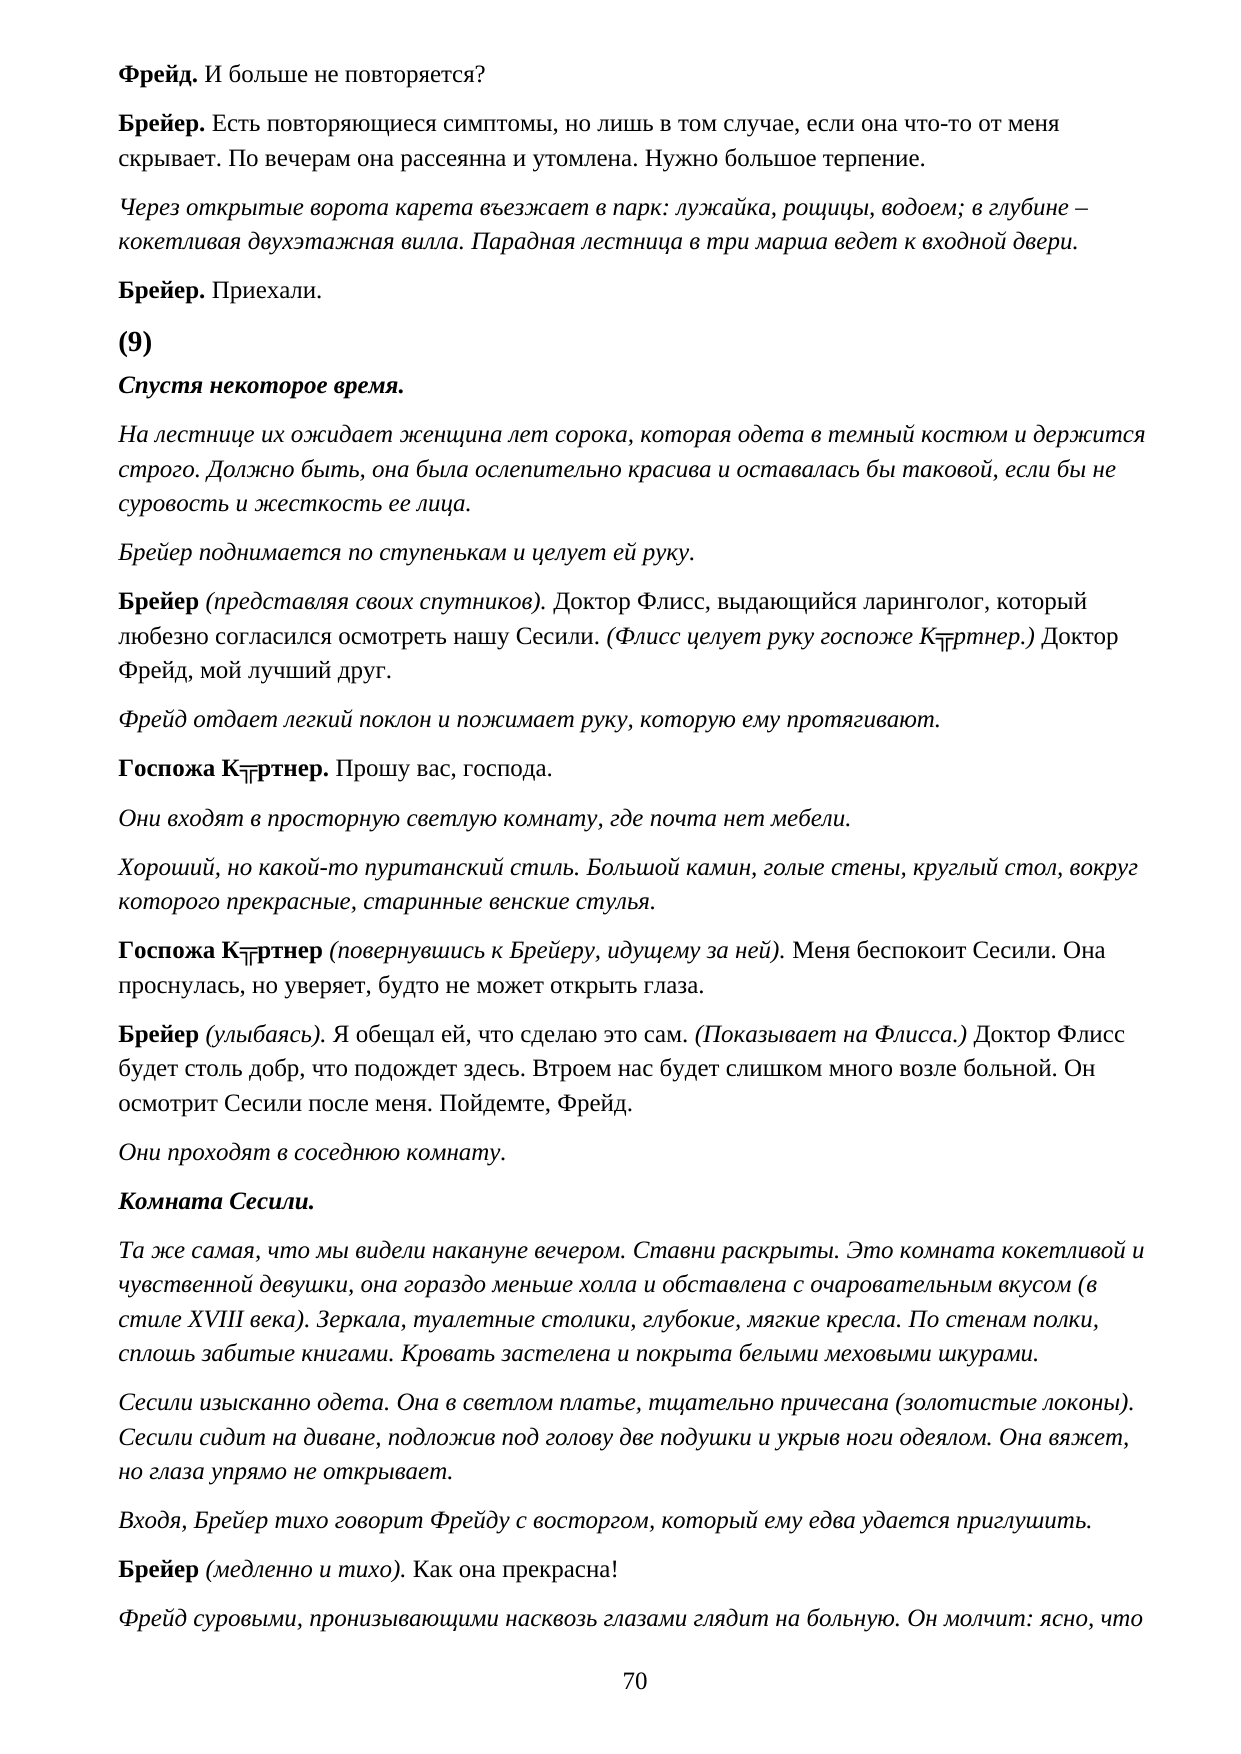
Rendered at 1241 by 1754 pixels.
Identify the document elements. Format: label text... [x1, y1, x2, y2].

text На лестнице их ожидает женщина лет сорока, которая одета в темный костюм и держится строго. Должно быть, она была ослепительно красива и оставалась бы таковой, если бы не суровость и жесткость ее лица. [118, 419, 1152, 517]
text Брейер. Приехали. [118, 275, 1152, 304]
text Входя, Брейер тихо говорит Фрейду с восторгом, который ему едва удается приглушить. [118, 1505, 1152, 1534]
subtitle (9) [118, 324, 1152, 358]
text Та же самая, что мы видели накануне вечером. Ставни раскрыты. Это комната кокетливой и чувственной девушки, она гораздо меньше холла и обставлена с очаровательным вкусом (в стиле XVIII века). Зеркала, туалетные столики, глубокие, мягкие кресла. По стенам полки, сплошь забитые книгами. Кровать застелена и покрыта белыми меховыми шкурами. [118, 1235, 1152, 1367]
text Сесили изысканно одета. Она в светлом платье, тщательно причесана (золотистые локоны). Сесили сидит на диване, подложив под голову две подушки и укрыв ноги одеялом. Она вяжет, но глаза упрямо не открывает. [118, 1387, 1152, 1485]
text Брейер. Есть повторяющиеся симптомы, но лишь в том случае, если она что-то от меня скрывает. По вечерам она рассеянна и утомлена. Нужно большое терпение. [118, 108, 1152, 171]
text Комната Сесили. [118, 1186, 1152, 1214]
text Брейер (представляя своих спутников). Доктор Флисс, выдающийся ларинголог, который любезно согласился осмотреть нашу Сесили. (Флисс целует руку госпоже К╦ртнер.) Доктор Фрейд, мой лучший друг. [118, 586, 1152, 684]
text Госпожа К╦ртнер (повернувшись к Брейеру, идущему за ней). Меня беспокоит Сесили. Она проснулась, но уверяет, будто не может открыть глаза. [118, 935, 1152, 998]
text Спустя некоторое время. [118, 370, 1152, 399]
text Госпожа К╦ртнер. Прошу вас, господа. [118, 753, 1152, 782]
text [118, 1603, 1152, 1632]
text Они проходят в соседнюю комнату. [118, 1137, 1152, 1166]
text Хороший, но какой-то пуританский стиль. Большой камин, голые стены, круглый стол, вокруг которого прекрасные, старинные венские стулья. [118, 852, 1152, 915]
text Брейер (улыбаясь). Я обещал ей, что сделаю это сам. (Показывает на Флисса.) Доктор Флисс будет столь добр, что подождет здесь. Втроем нас будет слишком много возле больной. Он осмотрит Сесили после меня. Пойдемте, Фрейд. [118, 1019, 1152, 1116]
text Они входят в просторную светлую комнату, где почта нет мебели. [118, 803, 1152, 831]
text Фрейд. И больше не повторяется? [118, 59, 1152, 88]
text Брейер (медленно и тихо). Как она прекрасна! [118, 1554, 1152, 1583]
text Фрейд отдает легкий поклон и пожимает руку, которую ему протягивают. [118, 704, 1152, 733]
text Брейер поднимается по ступенькам и целует ей руку. [118, 537, 1152, 566]
text Через открытые ворота карета въезжает в парк: лужайка, рощицы, водоем; в глубине – кокетливая двухэтажная вилла. Парадная лестница в три марша ведет к входной двери. [118, 192, 1152, 255]
